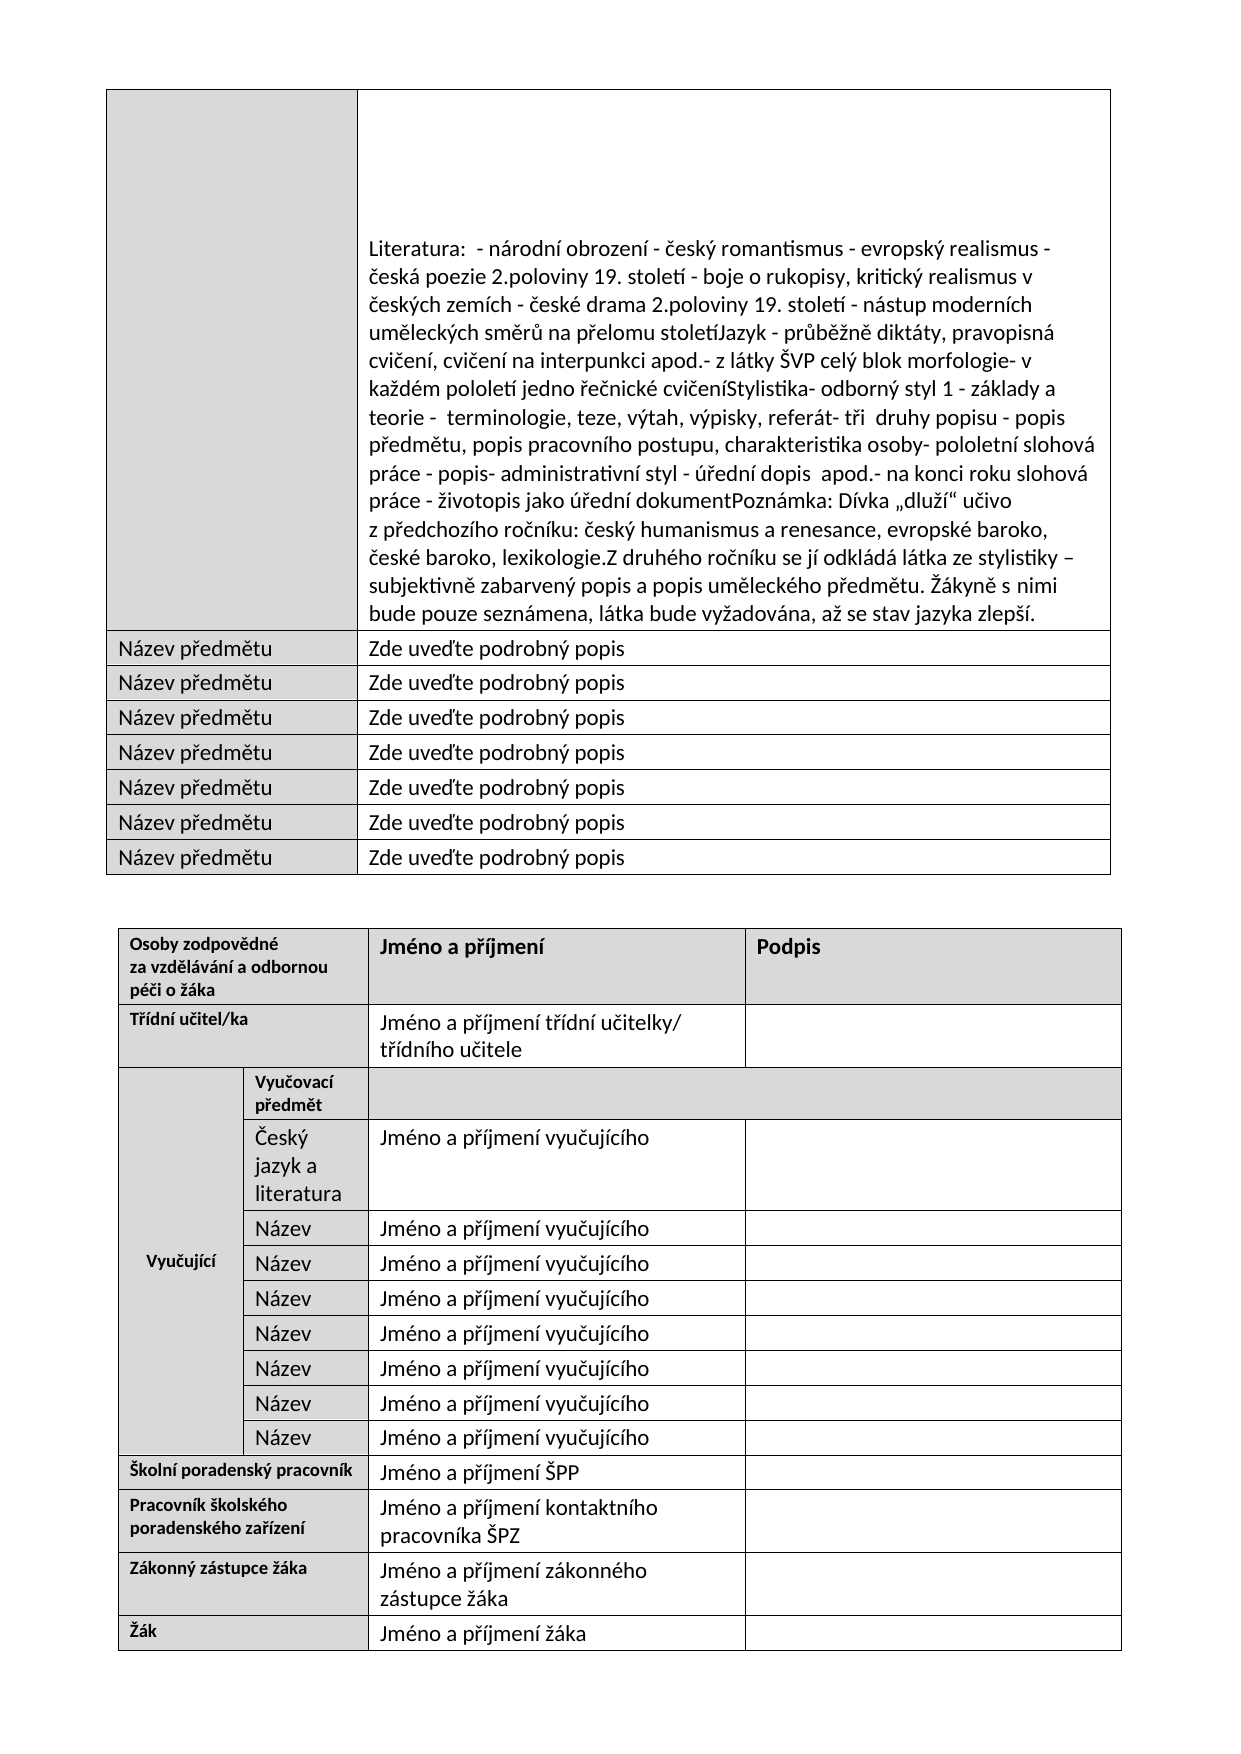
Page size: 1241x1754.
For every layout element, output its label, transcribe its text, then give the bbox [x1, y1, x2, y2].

table_cell [746, 1211, 1121, 1245]
table_cell [107, 840, 357, 874]
table_cell [107, 701, 357, 734]
table_cell [107, 735, 357, 769]
table_cell [746, 1490, 1121, 1552]
table_cell [746, 1386, 1121, 1419]
table_cell [369, 1456, 745, 1489]
table_cell [369, 1005, 745, 1067]
table_cell [746, 1456, 1121, 1489]
table_cell Třídní učitel/ka [119, 1005, 368, 1067]
table_cell [746, 1616, 1121, 1650]
table_cell [369, 1490, 745, 1552]
table_header Podpis [746, 929, 1121, 1004]
table_cell [746, 1421, 1121, 1454]
table_cell [107, 770, 357, 804]
table_cell [107, 90, 357, 630]
table_cell [107, 631, 357, 664]
table_cell [746, 1120, 1121, 1210]
table_header Osoby zodpovědné za vzdělávání a odbornou péči o žáka [119, 929, 368, 1004]
table_cell [746, 1281, 1121, 1315]
table_cell [107, 666, 357, 699]
table_cell [746, 1553, 1121, 1615]
table_cell [369, 1068, 1121, 1119]
table_cell Pracovník školského poradenského zařízení [119, 1490, 368, 1552]
table_header Jméno a příjmení [369, 929, 745, 1004]
table_cell [369, 1553, 745, 1615]
table_cell [746, 1351, 1121, 1385]
table_cell Školní poradenský pracovník [119, 1456, 368, 1489]
table_cell [107, 805, 357, 839]
table_cell [369, 1616, 745, 1650]
table_cell Vyučovací předmět [244, 1068, 368, 1119]
table_cell [746, 1316, 1121, 1350]
table_cell Vyučující [119, 1068, 243, 1454]
table_cell [746, 1246, 1121, 1280]
table_cell Zákonný zástupce žáka [119, 1553, 368, 1615]
table_cell Žák [119, 1616, 368, 1650]
table_cell [746, 1005, 1121, 1067]
